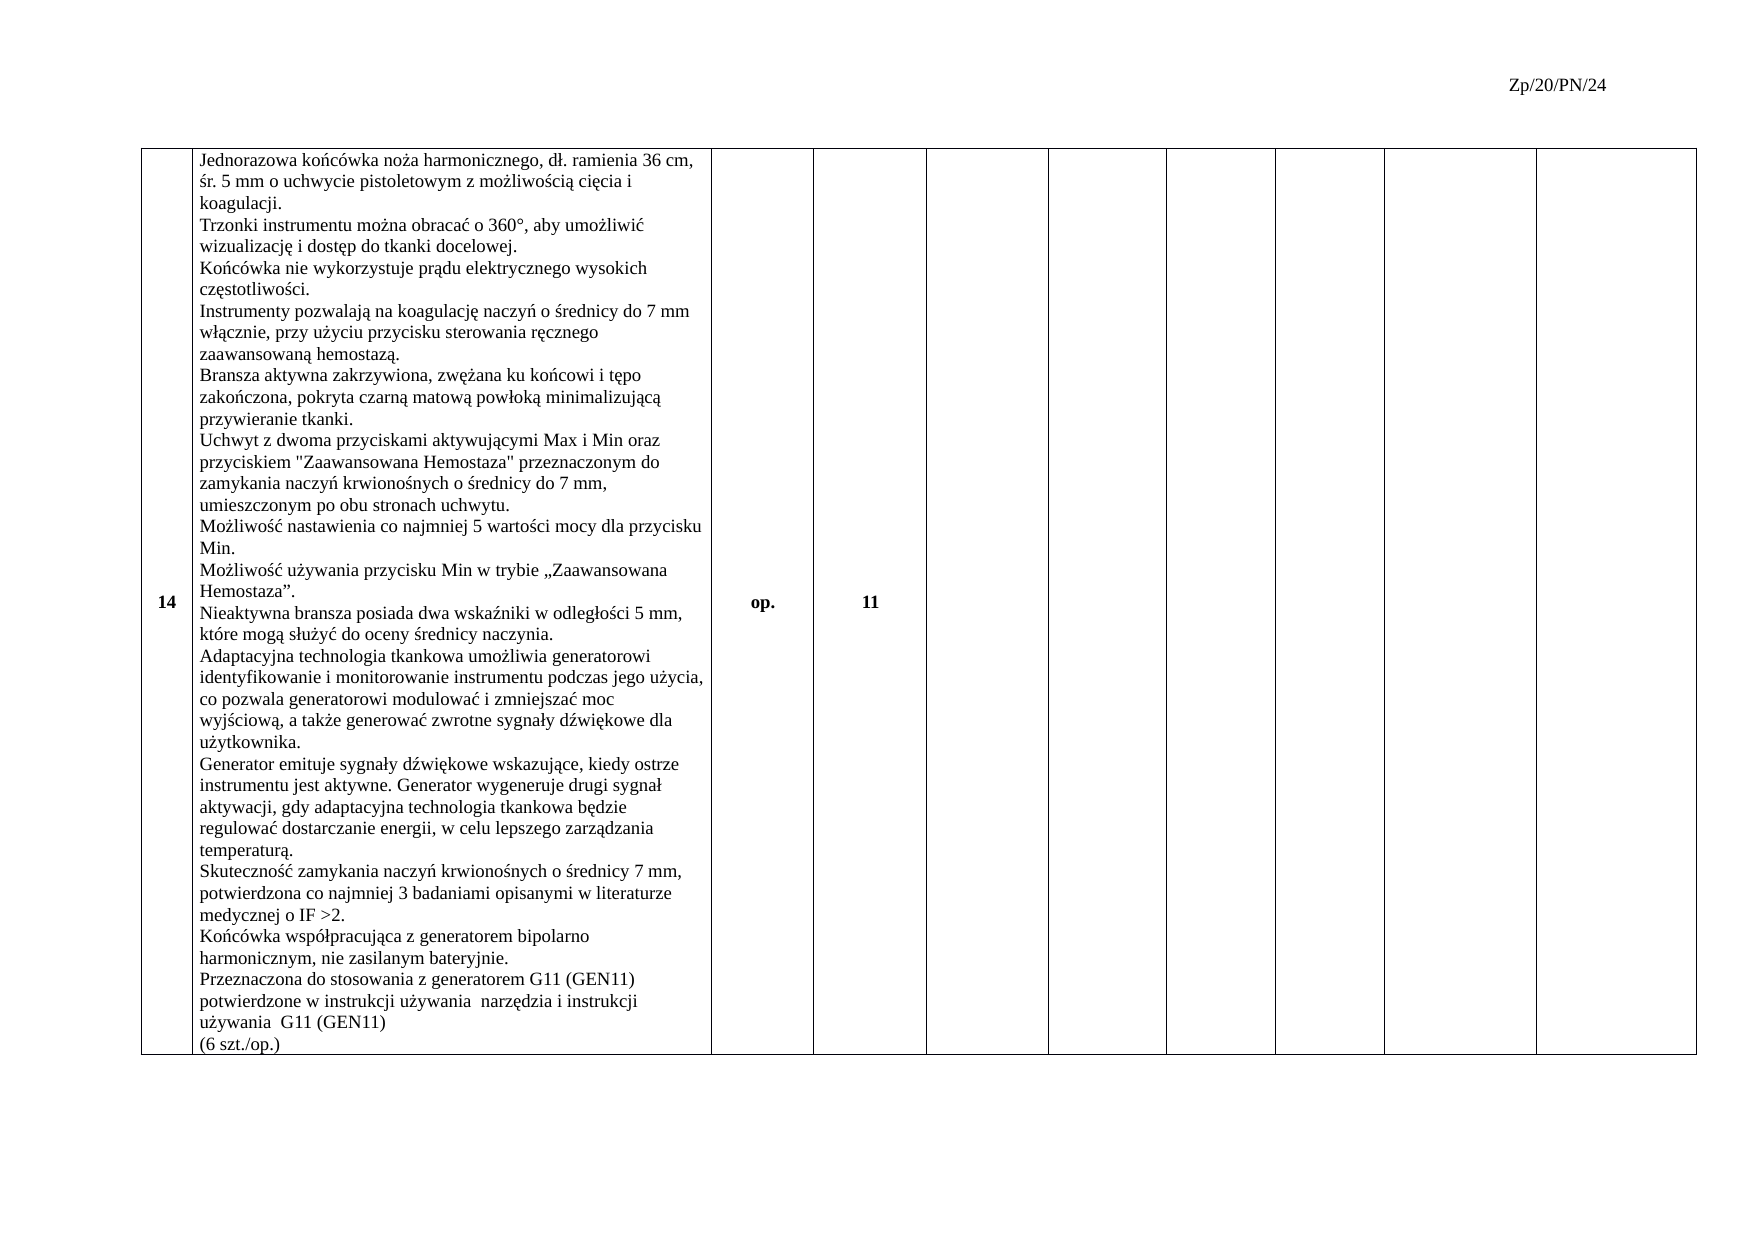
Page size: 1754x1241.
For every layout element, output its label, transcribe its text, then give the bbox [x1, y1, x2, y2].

table_cell [1537, 149, 1696, 1054]
table_cell Jednorazowa końcówka noża harmonicznego, dł. ramienia 36 cm, śr. 5 mm o uchwycie pistoletowym z możliwością cięcia i koagulacji. Trzonki instrumentu można obracać o 360°, aby umożliwić wizualizację i dostęp do tkanki docelowej. Końcówka nie wykorzystuje prądu elektrycznego wysokich częstotliwości. Instrumenty pozwalają na koagulację naczyń o średnicy do 7 mm włącznie, przy użyciu przycisku sterowania ręcznego zaawansowaną hemostazą. Bransza aktywna zakrzywiona, zwężana ku końcowi i tępo zakończona, pokryta czarną matową powłoką minimalizującą przywieranie tkanki. Uchwyt z dwoma przyciskami aktywującymi Max i Min oraz przyciskiem "Zaawansowana Hemostaza" przeznaczonym do zamykania naczyń krwionośnych o średnicy do 7 mm, umieszczonym po obu stronach uchwytu. Możliwość nastawienia co najmniej 5 wartości mocy dla przycisku Min. Możliwość używania przycisku Min w trybie „Zaawansowana Hemostaza”. Nieaktywna bransza posiada dwa wskaźniki w odległości 5 mm, które mogą służyć do oceny średnicy naczynia. Adaptacyjna technologia tkankowa umożliwia generatorowi identyfikowanie i monitorowanie instrumentu podczas jego użycia, co pozwala generatorowi modulować i zmniejszać moc wyjściową, a także generować zwrotne sygnały dźwiękowe dla użytkownika. Generator emituje sygnały dźwiękowe wskazujące, kiedy ostrze instrumentu jest aktywne. Generator wygeneruje drugi sygnał aktywacji, gdy adaptacyjna technologia tkankowa będzie regulować dostarczanie energii, w celu lepszego zarządzania temperaturą. Skuteczność zamykania naczyń krwionośnych o średnicy 7 mm, potwierdzona co najmniej 3 badaniami opisanymi w literaturze medycznej o IF >2. Końcówka współpracująca z generatorem bipolarno harmonicznym, nie zasilanym bateryjnie. Przeznaczona do stosowania z generatorem G11 (GEN11) potwierdzone w instrukcji używania narzędzia i instrukcji używania G11 (GEN11) (6 szt./op.) [193, 149, 711, 1054]
table_cell [927, 149, 1048, 1054]
table_cell [1276, 149, 1384, 1054]
table_cell [1167, 149, 1275, 1054]
table_cell 11 [814, 149, 926, 1054]
table_cell [1049, 149, 1166, 1054]
table_cell [1385, 149, 1536, 1054]
table_cell 14 [142, 149, 192, 1054]
table_cell op. [712, 149, 813, 1054]
